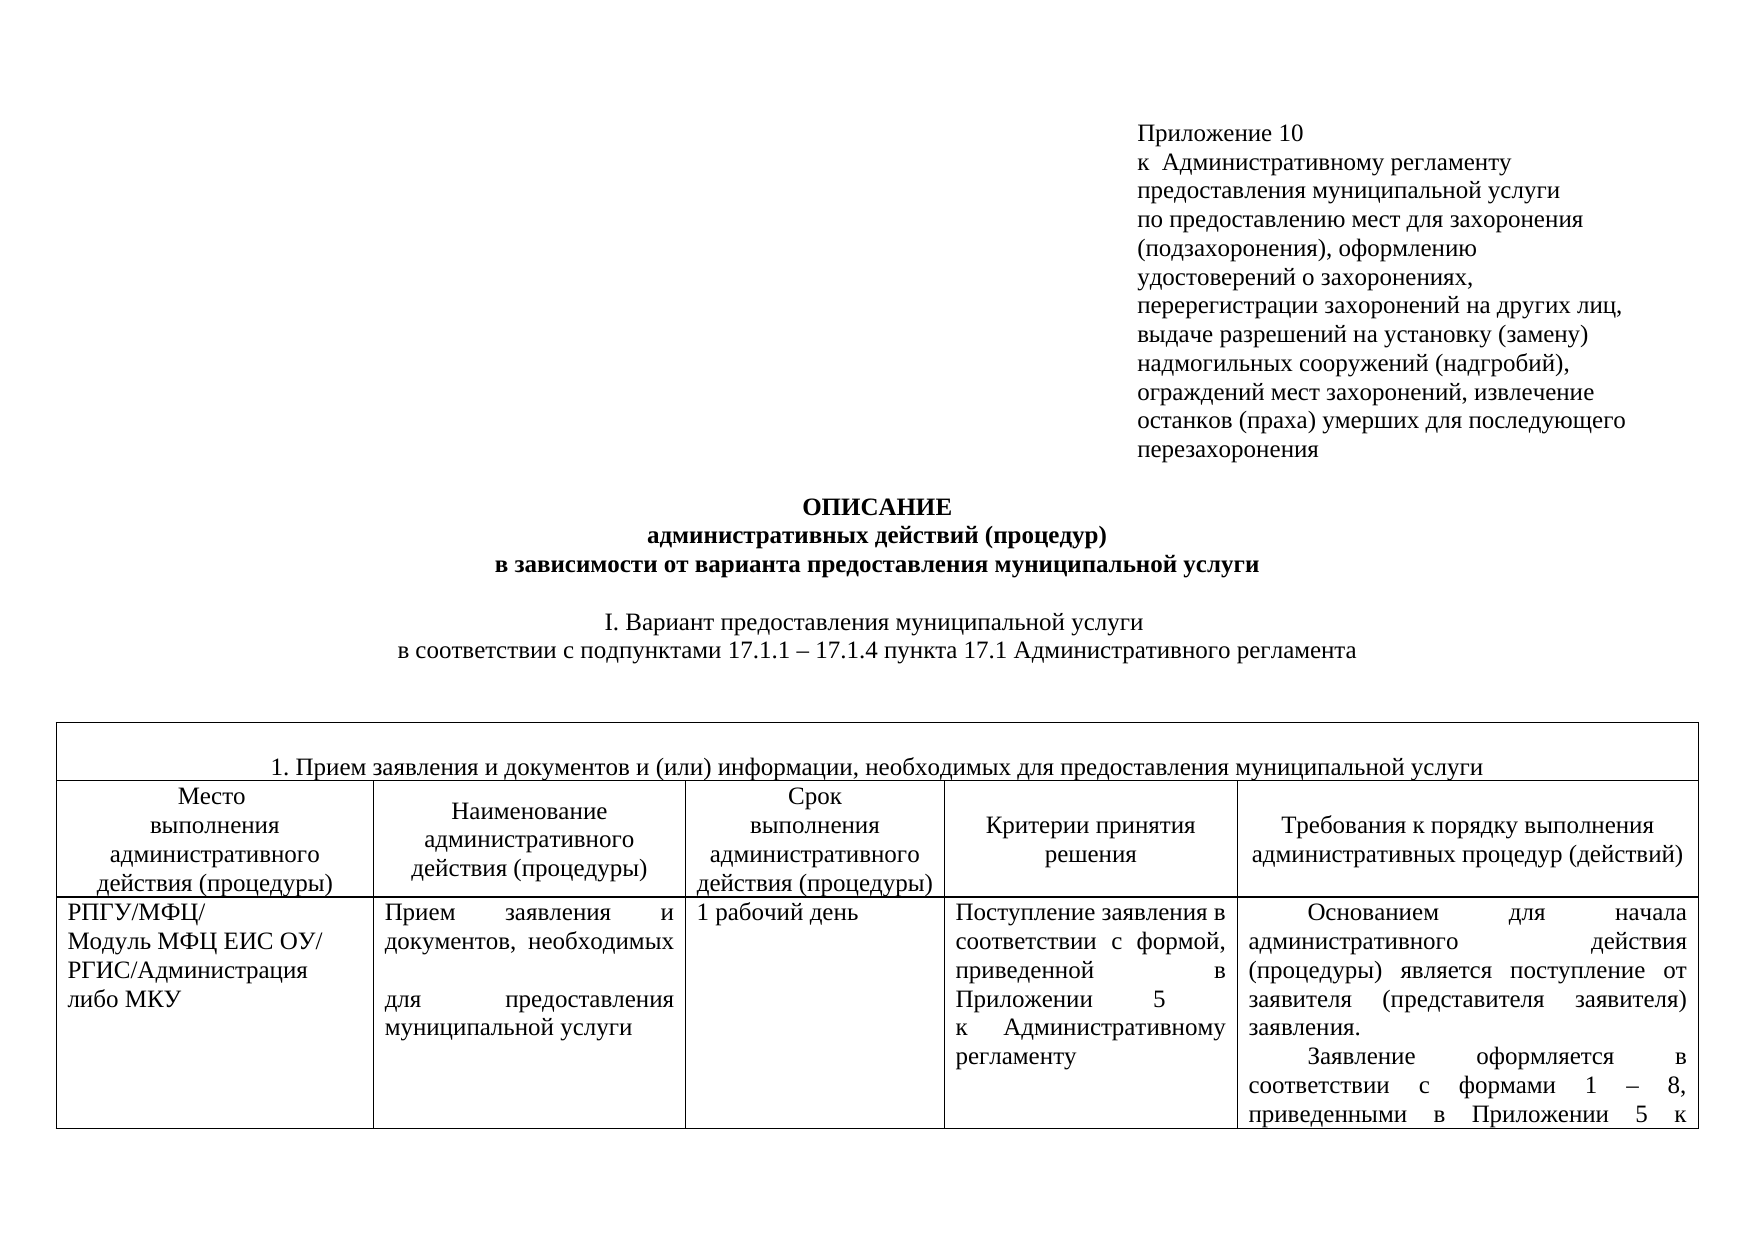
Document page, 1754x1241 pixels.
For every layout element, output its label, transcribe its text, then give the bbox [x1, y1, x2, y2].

table_cell Критерии принятия решения [945, 781, 1237, 896]
table_cell Требования к порядку выполнения административных процедур (действий) [1238, 781, 1698, 896]
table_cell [945, 898, 1237, 1127]
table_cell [57, 898, 373, 1127]
text административных действий (процедур) в зависимости от варианта предоставления муниципальной услуги [118, 521, 1636, 578]
text ОПИСАНИЕ [118, 492, 1636, 521]
table_cell Место выполнения административного действия (процедуры) [57, 781, 373, 896]
table_cell Срок выполнения административного действия (процедуры) [686, 781, 944, 896]
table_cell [374, 898, 685, 1127]
text I. Вариант предоставления муниципальной услуги в соответствии с подпунктами 17.1.1 – 17.1.4 пункта 17.1 Административного регламента [118, 607, 1636, 664]
table_cell Наименование административного действия (процедуры) [374, 781, 685, 896]
text Приложение 10 [650, 118, 1636, 147]
table_header 1. Прием заявления и документов и (или) информации, необходимых для предоставления муниципальной услуги [57, 723, 1698, 780]
table_cell 1 рабочий день [686, 898, 944, 1127]
text к Административному регламенту предоставления муниципальной услуги по предоставлению мест для захоронения (подзахоронения), оформлению удостоверений о захоронениях, перерегистрации захоронений на других лиц, выдаче разрешений на установку (замену) надмогильных сооружений (надгробий), ограждений мест захоронений, извлечение останков (праха) умерших для последующего перезахоронения [1137, 147, 1636, 463]
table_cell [1238, 898, 1698, 1127]
